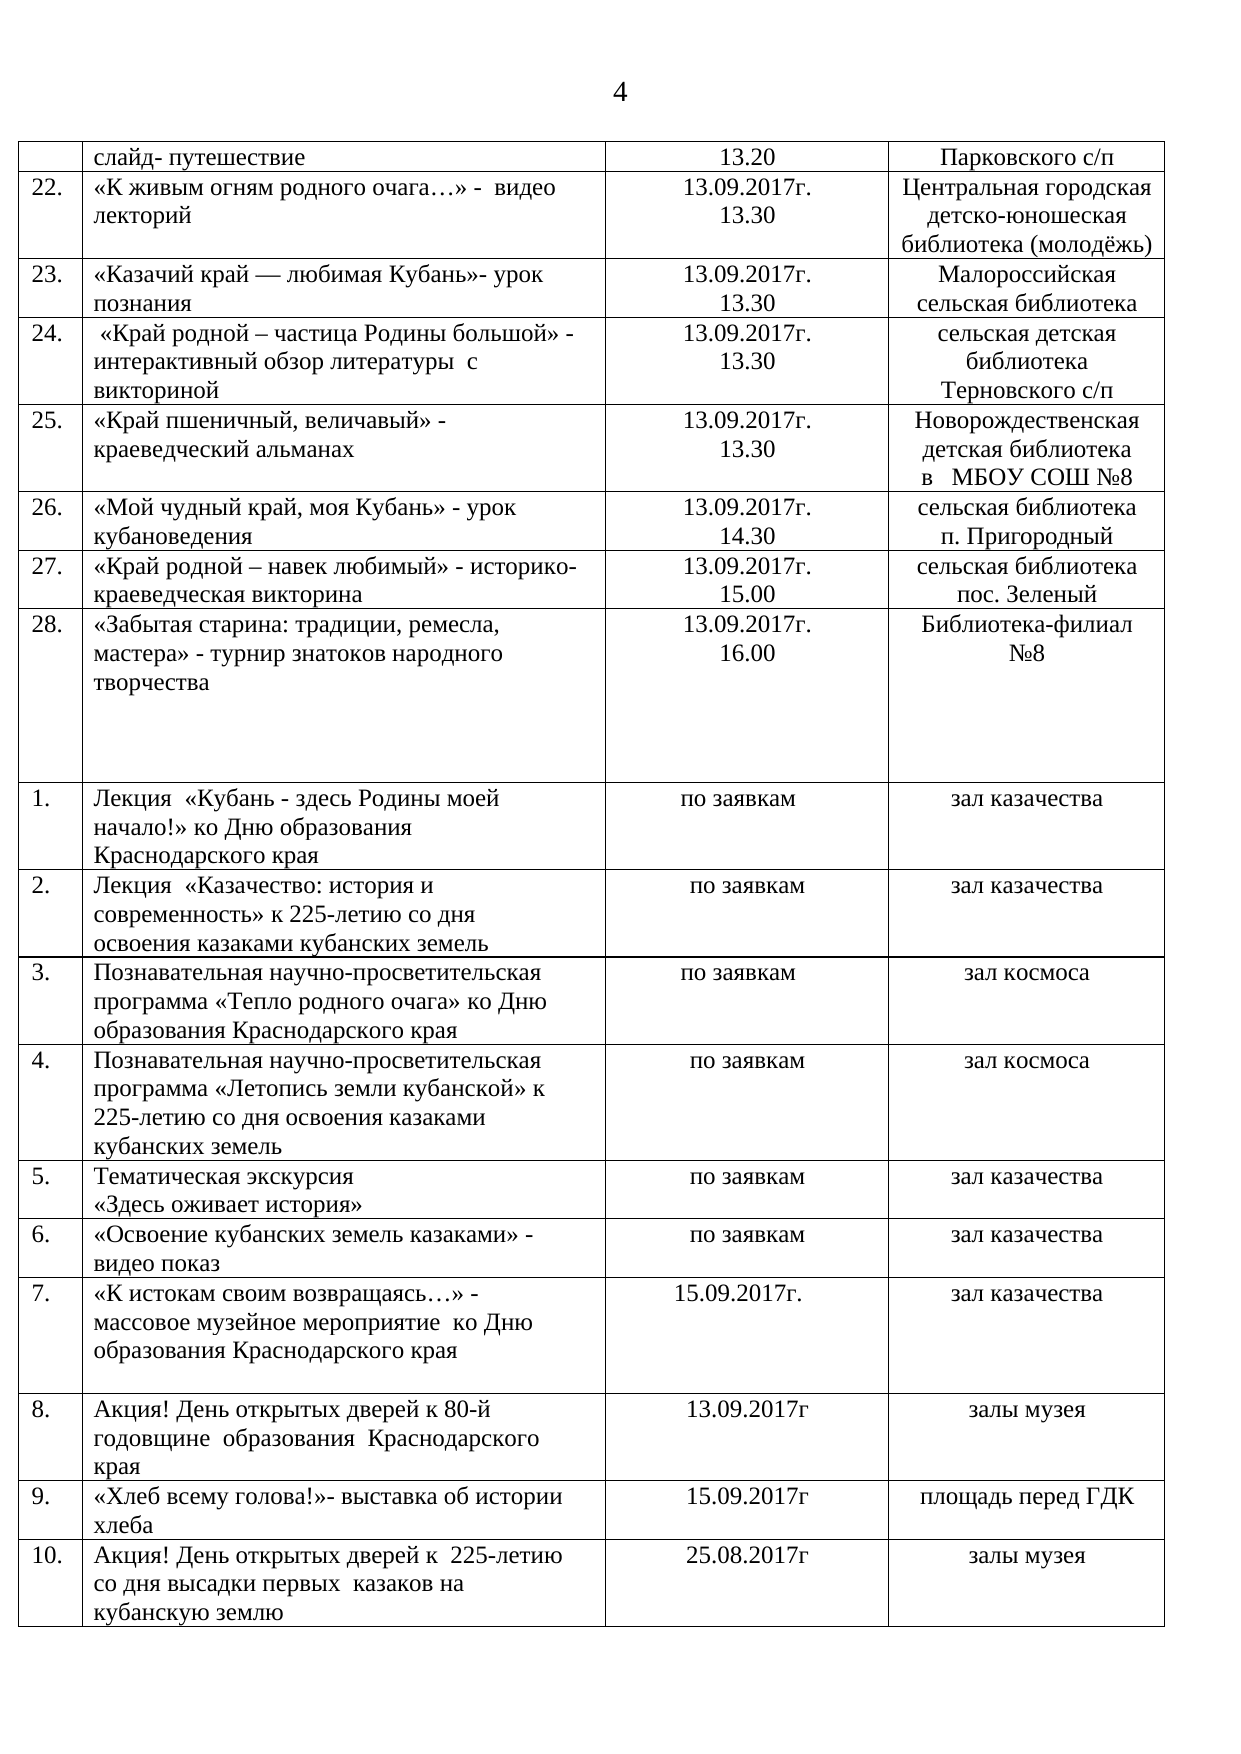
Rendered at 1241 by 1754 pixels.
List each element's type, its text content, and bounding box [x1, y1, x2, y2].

table_cell [19, 405, 82, 491]
table_cell Новорождественская детская библиотека в МБОУ СОШ №8 [889, 405, 1164, 491]
table_cell 13.09.2017г. 14.30 [606, 492, 719, 550]
table_cell по заявкам [606, 958, 888, 1044]
table_cell Акция! День открытых дверей к 80-й годовщине образования Краснодарского края [83, 1394, 605, 1480]
table_cell Акция! День открытых дверей к 225-летию со дня высадки первых казаков на кубанскую землю [83, 1540, 605, 1626]
table_cell 13.09.2017г. 13.30 [606, 259, 888, 317]
table_cell [19, 492, 82, 550]
table_cell [19, 783, 82, 869]
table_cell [83, 142, 605, 171]
table_cell «К живым огням родного очага…» - видео лекторий [83, 172, 605, 258]
table_cell 15.09.2017г [606, 1481, 888, 1539]
table_cell [19, 870, 82, 956]
table_cell зал казачества [889, 870, 1164, 956]
table_cell 15.09.2017г. [606, 1278, 888, 1393]
table_cell «Хлеб всему голова!»- выставка об истории хлеба [83, 1481, 605, 1539]
table_cell [19, 1394, 82, 1480]
table_cell [19, 1045, 82, 1160]
table_cell [19, 142, 82, 171]
table_cell [19, 172, 82, 258]
table_cell 13.09.2017г. 13.20 [606, 142, 888, 171]
table_cell «Край родной – навек любимый» - историко-краеведческая викторина [83, 551, 605, 608]
table_cell 13.09.2017г. 16.00 [606, 609, 888, 782]
table_cell Тематическая экскурсия «Здесь оживает история» [83, 1161, 605, 1218]
table_cell 13.09.2017г. 13.30 [606, 172, 888, 258]
table_cell 13.09.2017г. 14.30 [739, 492, 888, 550]
table_cell по заявкам [606, 1219, 888, 1277]
table_cell [19, 1219, 82, 1277]
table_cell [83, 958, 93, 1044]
table_cell Познавательная научно-просветительская программа «Тепло родного очага» ко Дню образования Краснодарского края [457, 958, 605, 1044]
table_cell Лекция «Казачество: история и современность» к 225-летию со дня освоения казаками кубанских земель [83, 870, 605, 956]
table_cell «Край пшеничный, величавый» - краеведческий альманах [83, 405, 605, 491]
table_cell по заявкам [606, 870, 888, 956]
table_cell Познавательная научно-просветительская программа «Летопись земли кубанской» к 225-летию со дня освоения казаками кубанских земель [83, 1045, 605, 1160]
table_cell [19, 958, 82, 1044]
table_cell [19, 1278, 82, 1393]
table_cell по заявкам [606, 783, 888, 869]
table_cell сельская библиотека пос. Зеленый [889, 551, 1164, 608]
table_cell «К истокам своим возвращаясь…» - массовое музейное мероприятие ко Дню образования Краснодарского края [83, 1278, 605, 1393]
table_cell «Казачий край — любимая Кубань»- урок познания [83, 259, 605, 317]
table_cell залы музея [889, 1394, 1164, 1480]
table_cell зал космоса [889, 1045, 1164, 1160]
table_cell [19, 259, 82, 317]
table_cell площадь перед ГДК [889, 1481, 1164, 1539]
table_cell «Край родной – частица Родины большой» - интерактивный обзор литературы с викториной [83, 318, 605, 404]
table_cell «Забытая старина: традиции, ремесла, мастера» - турнир знатоков народного творчества [83, 609, 605, 782]
table_cell по заявкам [606, 1161, 888, 1218]
table_cell 13.09.2017г. 13.30 [606, 405, 888, 491]
table_cell «Мой чудный край, моя Кубань» - урок кубановедения [83, 492, 605, 550]
table_cell зал казачества [889, 1219, 1164, 1277]
table_cell зал казачества [889, 1278, 1164, 1393]
table_cell 25.08.2017г [606, 1540, 888, 1626]
table_cell Библиотека-филиал №8 [889, 609, 1164, 782]
table_cell «Освоение кубанских земель казаками» - видео показ [83, 1219, 605, 1277]
table_cell сельская детская библиотека Терновского с/п [889, 318, 1164, 404]
table_cell [19, 318, 82, 404]
table_cell сельская библиотека п. Пригородный [889, 492, 1164, 550]
table_cell Центральная городская детско-юношеская библиотека (молодёжь) [889, 172, 1164, 258]
table_cell зал космоса [889, 958, 1164, 1044]
table_cell Лекция «Кубань - здесь Родины моей начало!» ко Дню образования Краснодарского края [319, 783, 605, 869]
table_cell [889, 142, 1164, 171]
table_cell зал казачества [889, 1161, 1164, 1218]
table_cell Малороссийская сельская библиотека [889, 259, 1164, 317]
table_cell 13.09.2017г. 15.00 [606, 551, 888, 608]
table_cell 13.09.2017г. 13.30 [606, 318, 888, 404]
table_cell [19, 551, 82, 608]
table_cell зал казачества [889, 783, 1164, 869]
table_cell [19, 1481, 82, 1539]
table_cell залы музея [889, 1540, 1164, 1626]
table_cell по заявкам [606, 1045, 888, 1160]
table_cell [19, 609, 82, 782]
table_cell [19, 1161, 82, 1218]
table_cell 13.09.2017г [606, 1394, 888, 1480]
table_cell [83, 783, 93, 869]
table_cell [19, 1540, 82, 1626]
